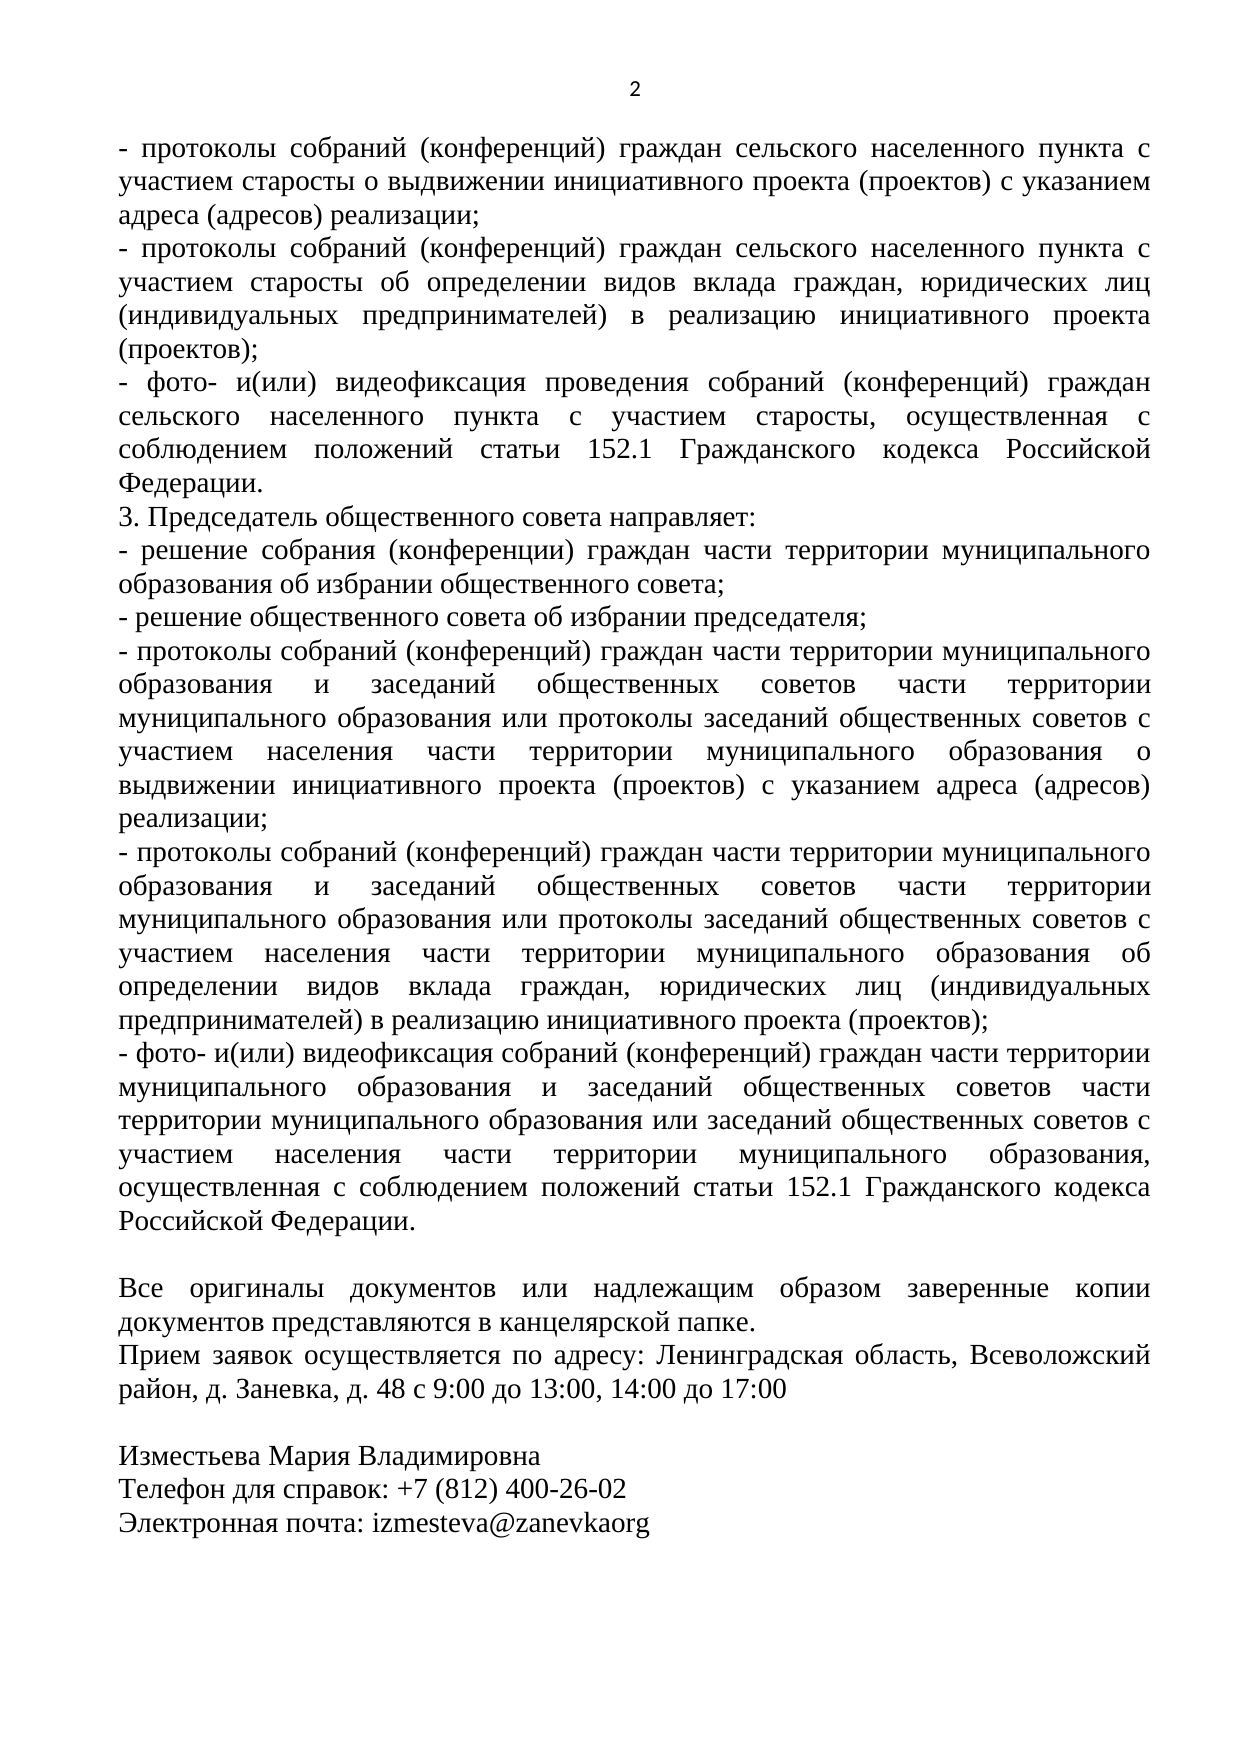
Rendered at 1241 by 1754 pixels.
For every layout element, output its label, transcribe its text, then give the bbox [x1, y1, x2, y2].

text - решение общественного совета об избрании председателя; [118, 599, 1152, 633]
text 3. Председатель общественного совета направляет: [118, 499, 1152, 532]
text - протоколы собраний (конференций) граждан части территории муниципального образования и заседаний общественных советов части территории муниципального образования или протоколы заседаний общественных советов с участием населения части территории муниципального образования об определении видов вклада граждан, юридических лиц (индивидуальных предпринимателей) в реализацию инициативного проекта (проектов); [118, 834, 1152, 1035]
text Изместьева Мария Владимировна [118, 1438, 1181, 1471]
text - протоколы собраний (конференций) граждан сельского населенного пункта с участием старосты об определении видов вклада граждан, юридических лиц (индивидуальных предпринимателей) в реализацию инициативного проекта (проектов); [118, 230, 1152, 364]
text - протоколы собраний (конференций) граждан части территории муниципального образования и заседаний общественных советов части территории муниципального образования или протоколы заседаний общественных советов с участием населения части территории муниципального образования о выдвижении инициативного проекта (проектов) с указанием адреса (адресов) реализации; [118, 633, 1152, 834]
text - фото- и(или) видеофиксация проведения собраний (конференций) граждан сельского населенного пункта с участием старосты, осуществленная с соблюдением положений статьи 152.1 Гражданского кодекса Российской Федерации. [118, 364, 1152, 499]
text Телефон для справок: +7 (812) 400-26-02 [118, 1471, 1181, 1505]
text - решение собрания (конференции) граждан части территории муниципального образования об избрании общественного совета; [118, 532, 1152, 599]
text - фото- и(или) видеофиксация собраний (конференций) граждан части территории муниципального образования и заседаний общественных советов части территории муниципального образования или заседаний общественных советов с участием населения части территории муниципального образования, осуществленная с соблюдением положений статьи 152.1 Гражданского кодекса Российской Федерации. [118, 1035, 1152, 1237]
text Электронная почта: izmesteva@zanevkaorg [118, 1505, 1152, 1538]
text - протоколы собраний (конференций) граждан сельского населенного пункта с участием старосты о выдвижении инициативного проекта (проектов) с указанием адреса (адресов) реализации; [118, 130, 1152, 230]
text Прием заявок осуществляется по адресу: Ленинградская область, Всеволожский район, д. Заневка, д. 48 с 9:00 до 13:00, 14:00 до 17:00 [118, 1337, 1152, 1404]
text Все оригиналы документов или надлежащим образом заверенные копии документов представляются в канцелярской папке. [118, 1270, 1152, 1337]
